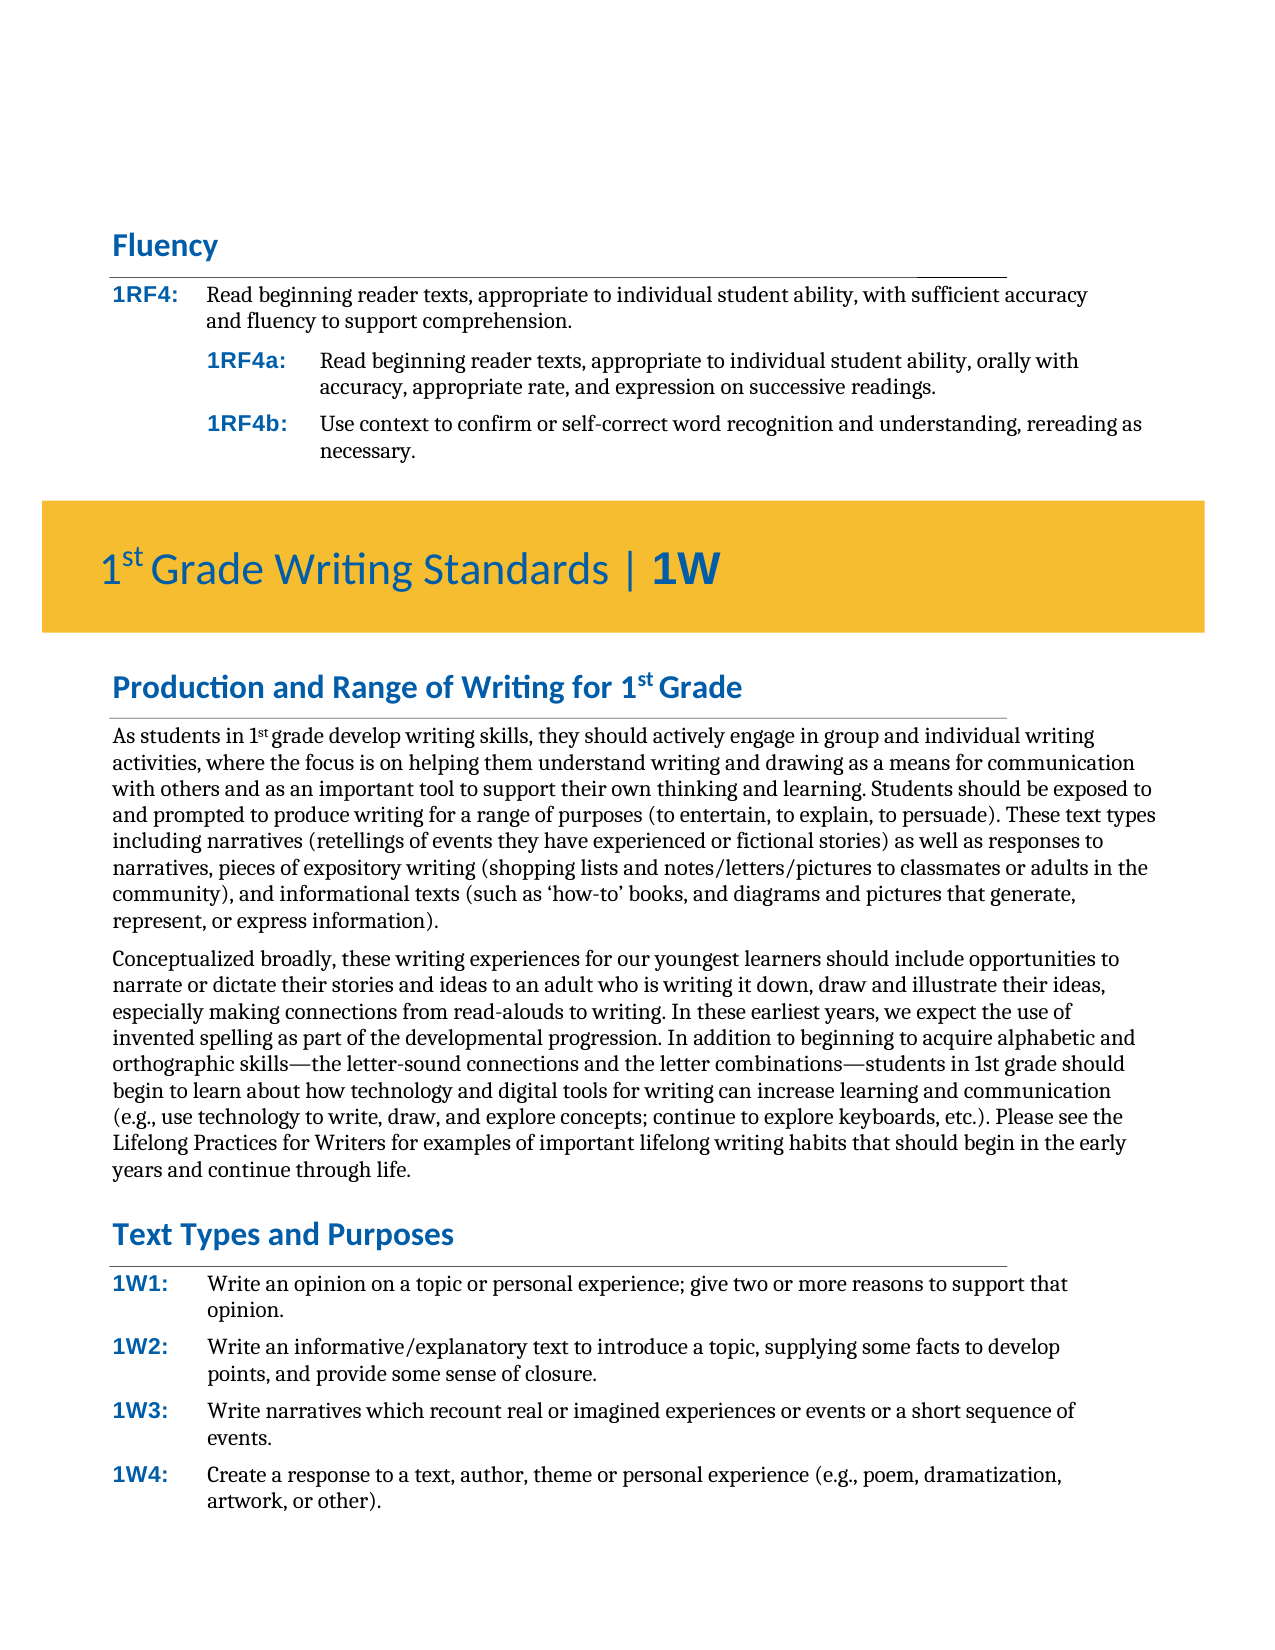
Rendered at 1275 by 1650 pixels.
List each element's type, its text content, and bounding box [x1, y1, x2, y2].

subtitle Text Types and Purposes [112, 1213, 1239, 1254]
subtitle Production and Range of Writing for 1st Grade [112, 665, 1239, 707]
text Conceptualized broadly, these writing experiences for our youngest learners should include opportunities to narrate or dictate their stories and ideas to an adult who is writing it down, draw and illustrate their ideas, especially making connections from read-alouds to writing. In these earliest years, we expect the use of invented spelling as part of the developmental progression. In addition to beginning to acquire alphabetic and orthographic skills—the letter-sound connections and the letter combinations—students in 1st grade should begin to learn about how technology and digital tools for writing can increase learning and communication (e.g., use technology to write, draw, and explore concepts; continue to explore keyboards, etc.). Please see the Lifelong Practices for Writers for examples of important lifelong writing habits that should begin in the early years and continue through life. [112, 946, 1158, 1183]
text 1W1: Write an opinion on a topic or personal experience; give two or more reasons to support that opinion. [112, 1269, 1114, 1323]
text 1W3: Write narratives which recount real or imagined experiences or events or a short sequence of events. [112, 1397, 1119, 1451]
text 1RF4a: Read beginning reader texts, appropriate to individual student ability, orally with accuracy, appropriate rate, and expression on successive readings. [207, 347, 1113, 400]
subtitle Fluency [112, 224, 1239, 265]
text As students in 1st grade develop writing skills, they should actively engage in group and individual writing activities, where the focus is on helping them understand writing and drawing as a means for communication with others and as an important tool to support their own thinking and learning. Students should be exposed to and prompted to produce writing for a range of purposes (to entertain, to explain, to persuade). These text types including narratives (retellings of events they have experienced or fictional stories) as well as responses to narratives, pieces of expository writing (shopping lists and notes/letters/pictures to classmates or adults in the community), and informational texts (such as ‘how-to’ books, and diagrams and pictures that generate, represent, or express information). [112, 723, 1158, 934]
text 1W4: Create a response to a text, author, theme or personal experience (e.g., poem, dramatization, artwork, or other). [112, 1461, 1106, 1514]
text 1RF4b: Use context to confirm or self-correct word recognition and understanding, rereading as necessary. [207, 410, 1155, 464]
text 1W2: Write an informative/explanatory text to introduce a topic, supplying some facts to develop points, and provide some sense of closure. [112, 1333, 1101, 1387]
text 1RF4: Read beginning reader texts, appropriate to individual student ability, with sufficient accuracy and fluency to support comprehension. [112, 281, 1125, 334]
